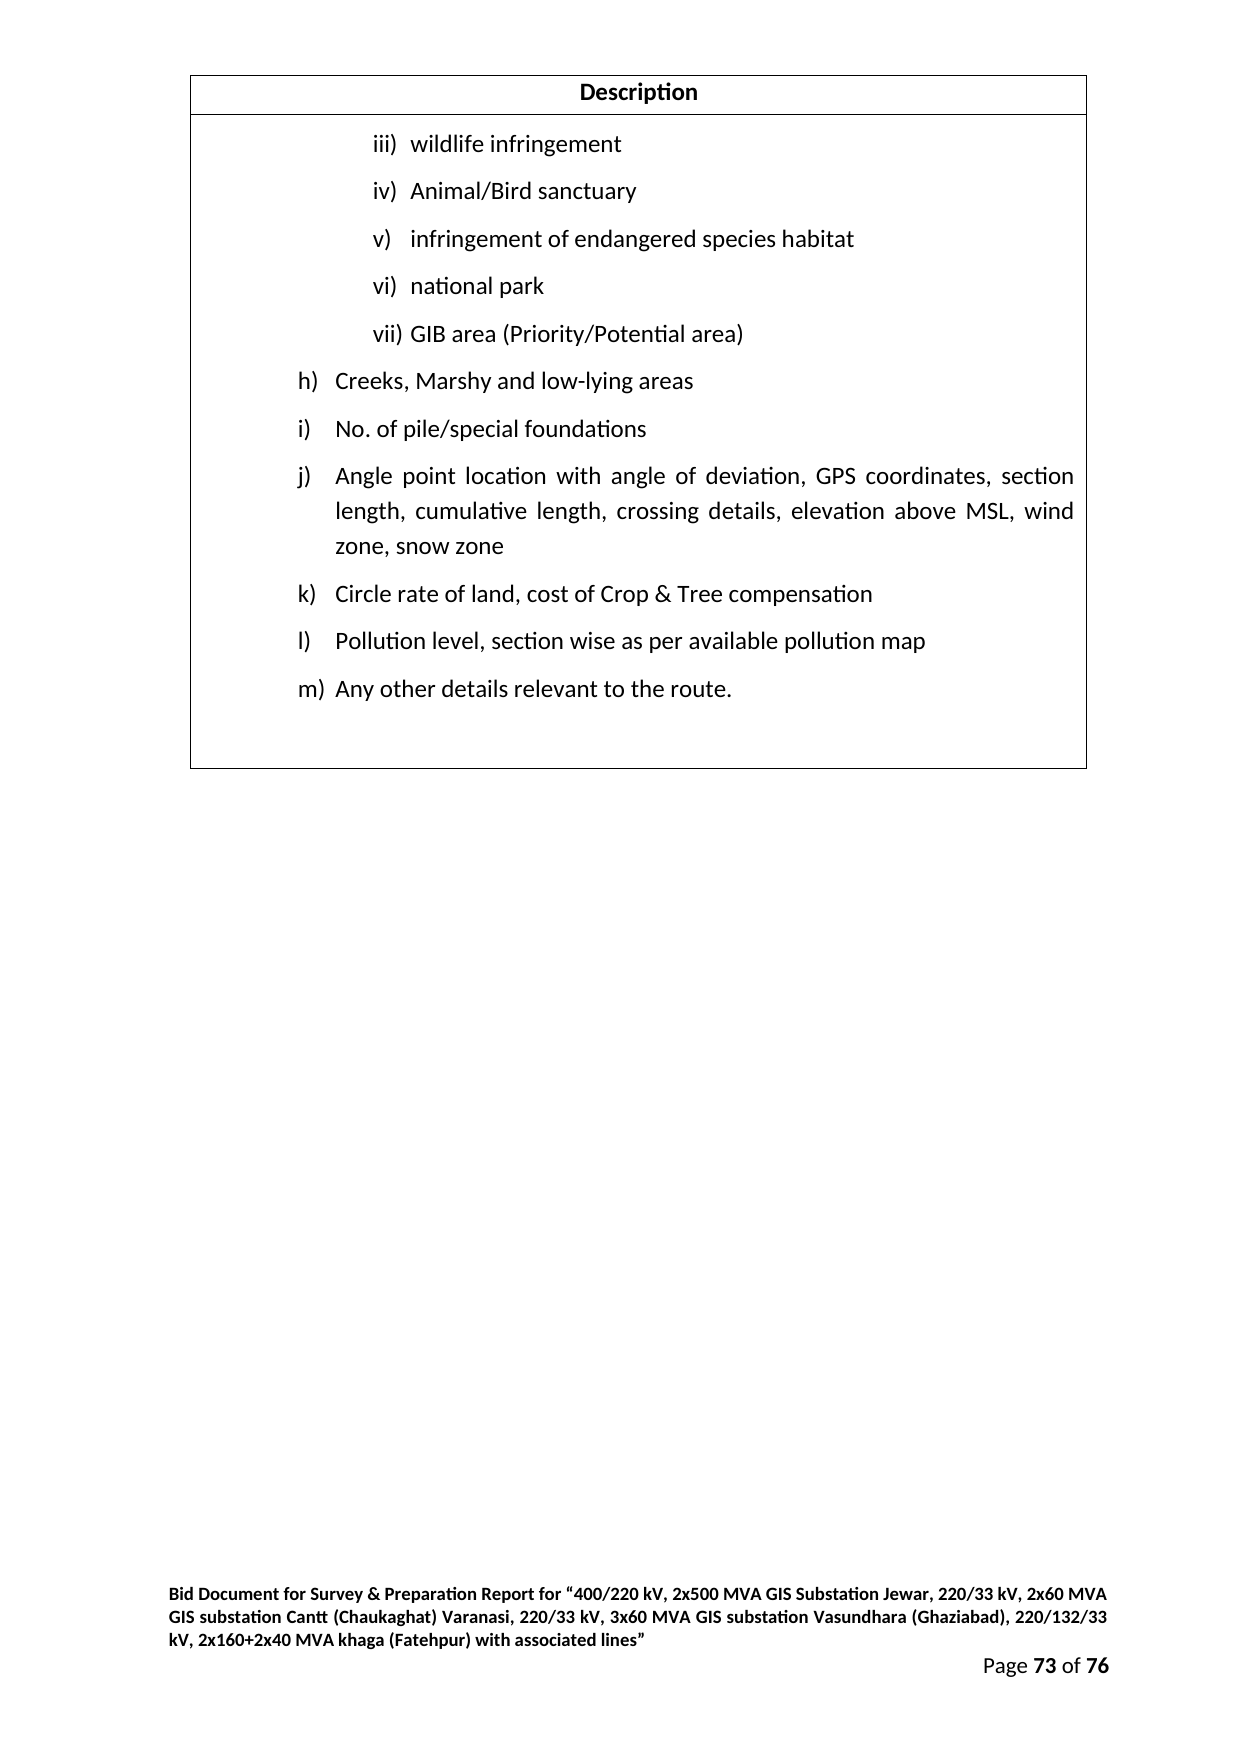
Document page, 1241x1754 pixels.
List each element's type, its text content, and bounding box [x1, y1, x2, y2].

table_header Description [191, 76, 1086, 114]
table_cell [191, 115, 1086, 768]
